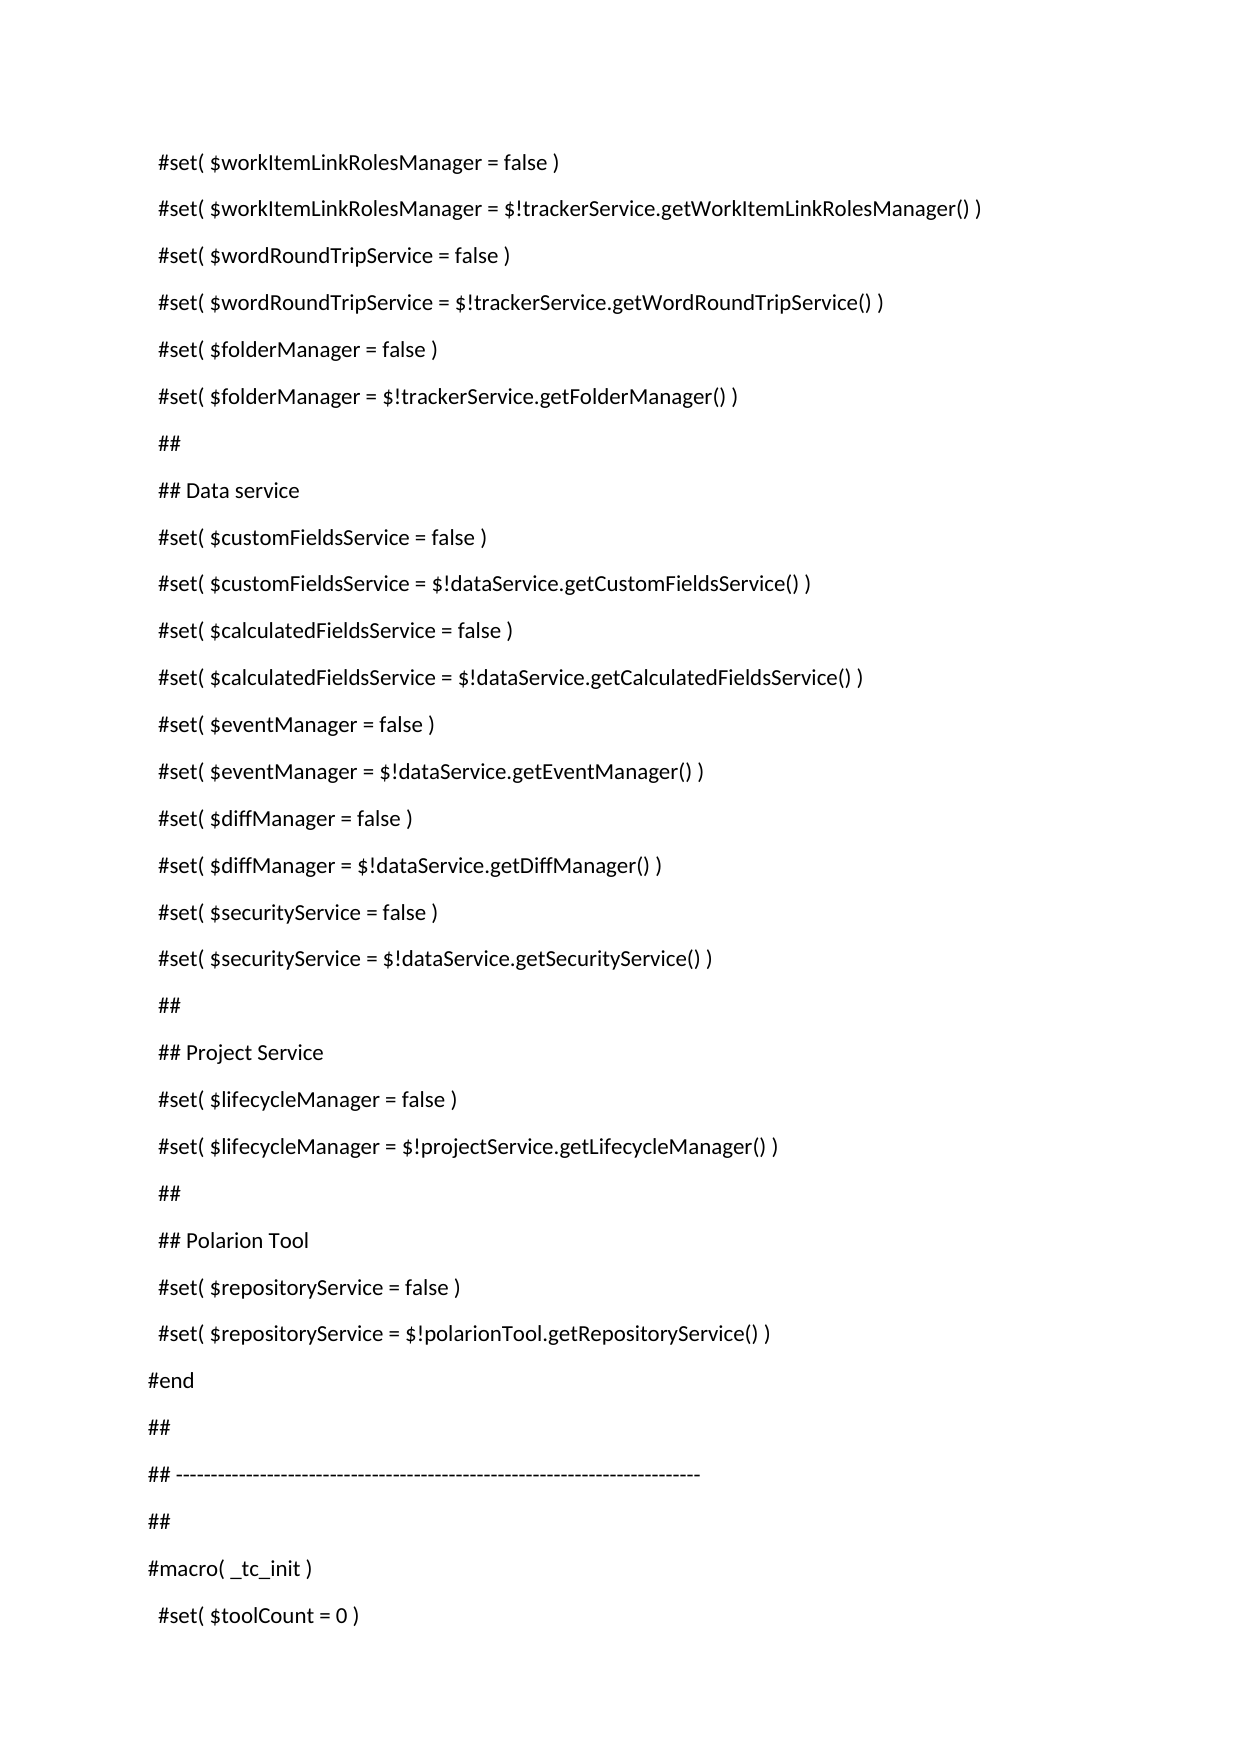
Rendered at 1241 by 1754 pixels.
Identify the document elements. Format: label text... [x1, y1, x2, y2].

text #set( $toolCount = 0 ) [148, 1601, 1093, 1629]
text #set( $repositoryService = false ) [148, 1273, 1093, 1301]
text #set( $folderManager = $!trackerService.getFolderManager() ) [148, 382, 1093, 410]
text #set( $wordRoundTripService = false ) [148, 241, 1093, 269]
text #set( $calculatedFieldsService = $!dataService.getCalculatedFieldsService() ) [148, 663, 1093, 691]
text ## [148, 1507, 1093, 1535]
text #set( $securityService = false ) [148, 898, 1093, 926]
text ## [148, 1179, 1093, 1207]
text #end [148, 1366, 1093, 1394]
text #set( $calculatedFieldsService = false ) [148, 616, 1093, 644]
text ## Data service [148, 476, 1093, 504]
text ## [148, 991, 1093, 1019]
text #set( $workItemLinkRolesManager = false ) [148, 148, 1093, 176]
text ## [148, 429, 1093, 457]
text ## [148, 1413, 1093, 1441]
text #set( $lifecycleManager = false ) [148, 1085, 1093, 1113]
text #set( $wordRoundTripService = $!trackerService.getWordRoundTripService() ) [148, 288, 1093, 316]
text ## Polarion Tool [148, 1226, 1093, 1254]
text #set( $diffManager = $!dataService.getDiffManager() ) [148, 851, 1093, 879]
text #set( $folderManager = false ) [148, 335, 1093, 363]
text #set( $eventManager = false ) [148, 710, 1093, 738]
text #macro( _tc_init ) [148, 1554, 1093, 1582]
text #set( $repositoryService = $!polarionTool.getRepositoryService() ) [148, 1319, 1093, 1347]
text ## Project Service [148, 1038, 1093, 1066]
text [148, 1460, 1093, 1488]
text #set( $workItemLinkRolesManager = $!trackerService.getWorkItemLinkRolesManager() ) [148, 194, 1093, 222]
text #set( $diffManager = false ) [148, 804, 1093, 832]
text #set( $securityService = $!dataService.getSecurityService() ) [148, 944, 1093, 972]
text #set( $lifecycleManager = $!projectService.getLifecycleManager() ) [148, 1132, 1093, 1160]
text #set( $customFieldsService = false ) [148, 523, 1093, 551]
text #set( $customFieldsService = $!dataService.getCustomFieldsService() ) [148, 569, 1093, 597]
text #set( $eventManager = $!dataService.getEventManager() ) [148, 757, 1093, 785]
